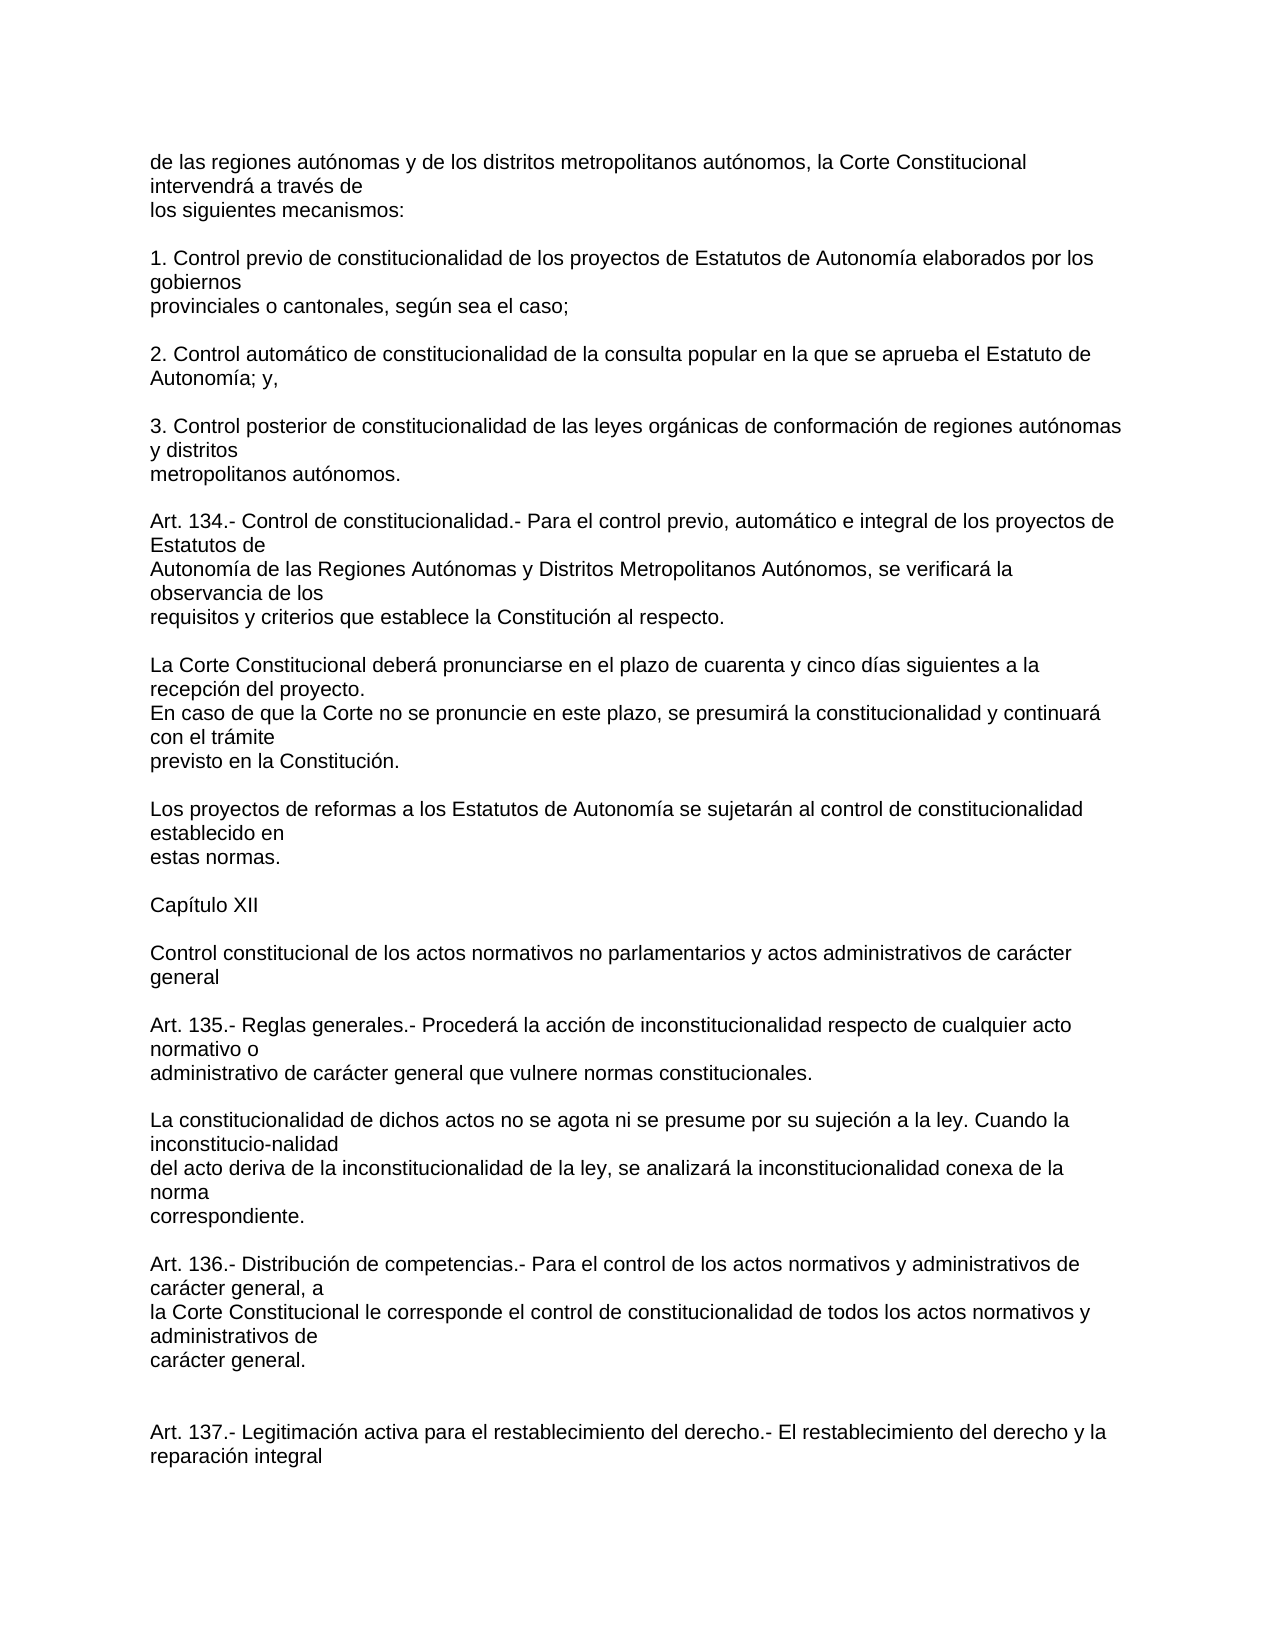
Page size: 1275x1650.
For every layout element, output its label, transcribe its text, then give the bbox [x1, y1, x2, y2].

text Los proyectos de reformas a los Estatutos de Autonomía se sujetarán al control de constitucionalidad establecido en [150, 797, 1125, 845]
text provinciales o cantonales, según sea el caso; [150, 294, 1125, 318]
text metropolitanos autónomos. [150, 461, 1125, 485]
text 1. Control previo de constitucionalidad de los proyectos de Estatutos de Autonomía elaborados por los gobiernos [150, 246, 1125, 294]
text Art. 134.- Control de constitucionalidad.- Para el control previo, automático e integral de los proyectos de Estatutos de [150, 509, 1125, 557]
text de las regiones autónomas y de los distritos metropolitanos autónomos, la Corte Constitucional intervendrá a través de [150, 150, 1125, 198]
text Art. 137.- Legitimación activa para el restablecimiento del derecho.- El restablecimiento del derecho y la reparación integral [150, 1420, 1125, 1468]
text Autonomía de las Regiones Autónomas y Distritos Metropolitanos Autónomos, se verificará la observancia de los [150, 557, 1125, 605]
text previsto en la Constitución. [150, 749, 1125, 773]
text administrativo de carácter general que vulnere normas constitucionales. [150, 1060, 1125, 1084]
text los siguientes mecanismos: [150, 198, 1125, 222]
text Art. 135.- Reglas generales.- Procederá la acción de inconstitucionalidad respecto de cualquier acto normativo o [150, 1012, 1125, 1060]
text correspondiente. [150, 1204, 1125, 1228]
text 2. Control automático de constitucionalidad de la consulta popular en la que se aprueba el Estatuto de Autonomía; y, [150, 342, 1125, 389]
text del acto deriva de la inconstitucionalidad de la ley, se analizará la inconstitucionalidad conexa de la norma [150, 1156, 1125, 1204]
text En caso de que la Corte no se pronuncie en este plazo, se presumirá la constitucionalidad y continuará con el trámite [150, 701, 1125, 749]
text la Corte Constitucional le corresponde el control de constitucionalidad de todos los actos normativos y administrativos de [150, 1300, 1125, 1348]
text estas normas. [150, 845, 1125, 869]
text Art. 136.- Distribución de competencias.- Para el control de los actos normativos y administrativos de carácter general, a [150, 1252, 1125, 1300]
text carácter general. [150, 1348, 1125, 1372]
text La Corte Constitucional deberá pronunciarse en el plazo de cuarenta y cinco días siguientes a la recepción del proyecto. [150, 653, 1125, 701]
text Capítulo XII [150, 893, 1125, 917]
text requisitos y criterios que establece la Constitución al respecto. [150, 605, 1125, 629]
text La constitucionalidad de dichos actos no se agota ni se presume por su sujeción a la ley. Cuando la inconstitucio-nalidad [150, 1108, 1125, 1156]
text Control constitucional de los actos normativos no parlamentarios y actos administrativos de carácter general [150, 941, 1125, 988]
text 3. Control posterior de constitucionalidad de las leyes orgánicas de conformación de regiones autónomas y distritos [150, 413, 1125, 461]
